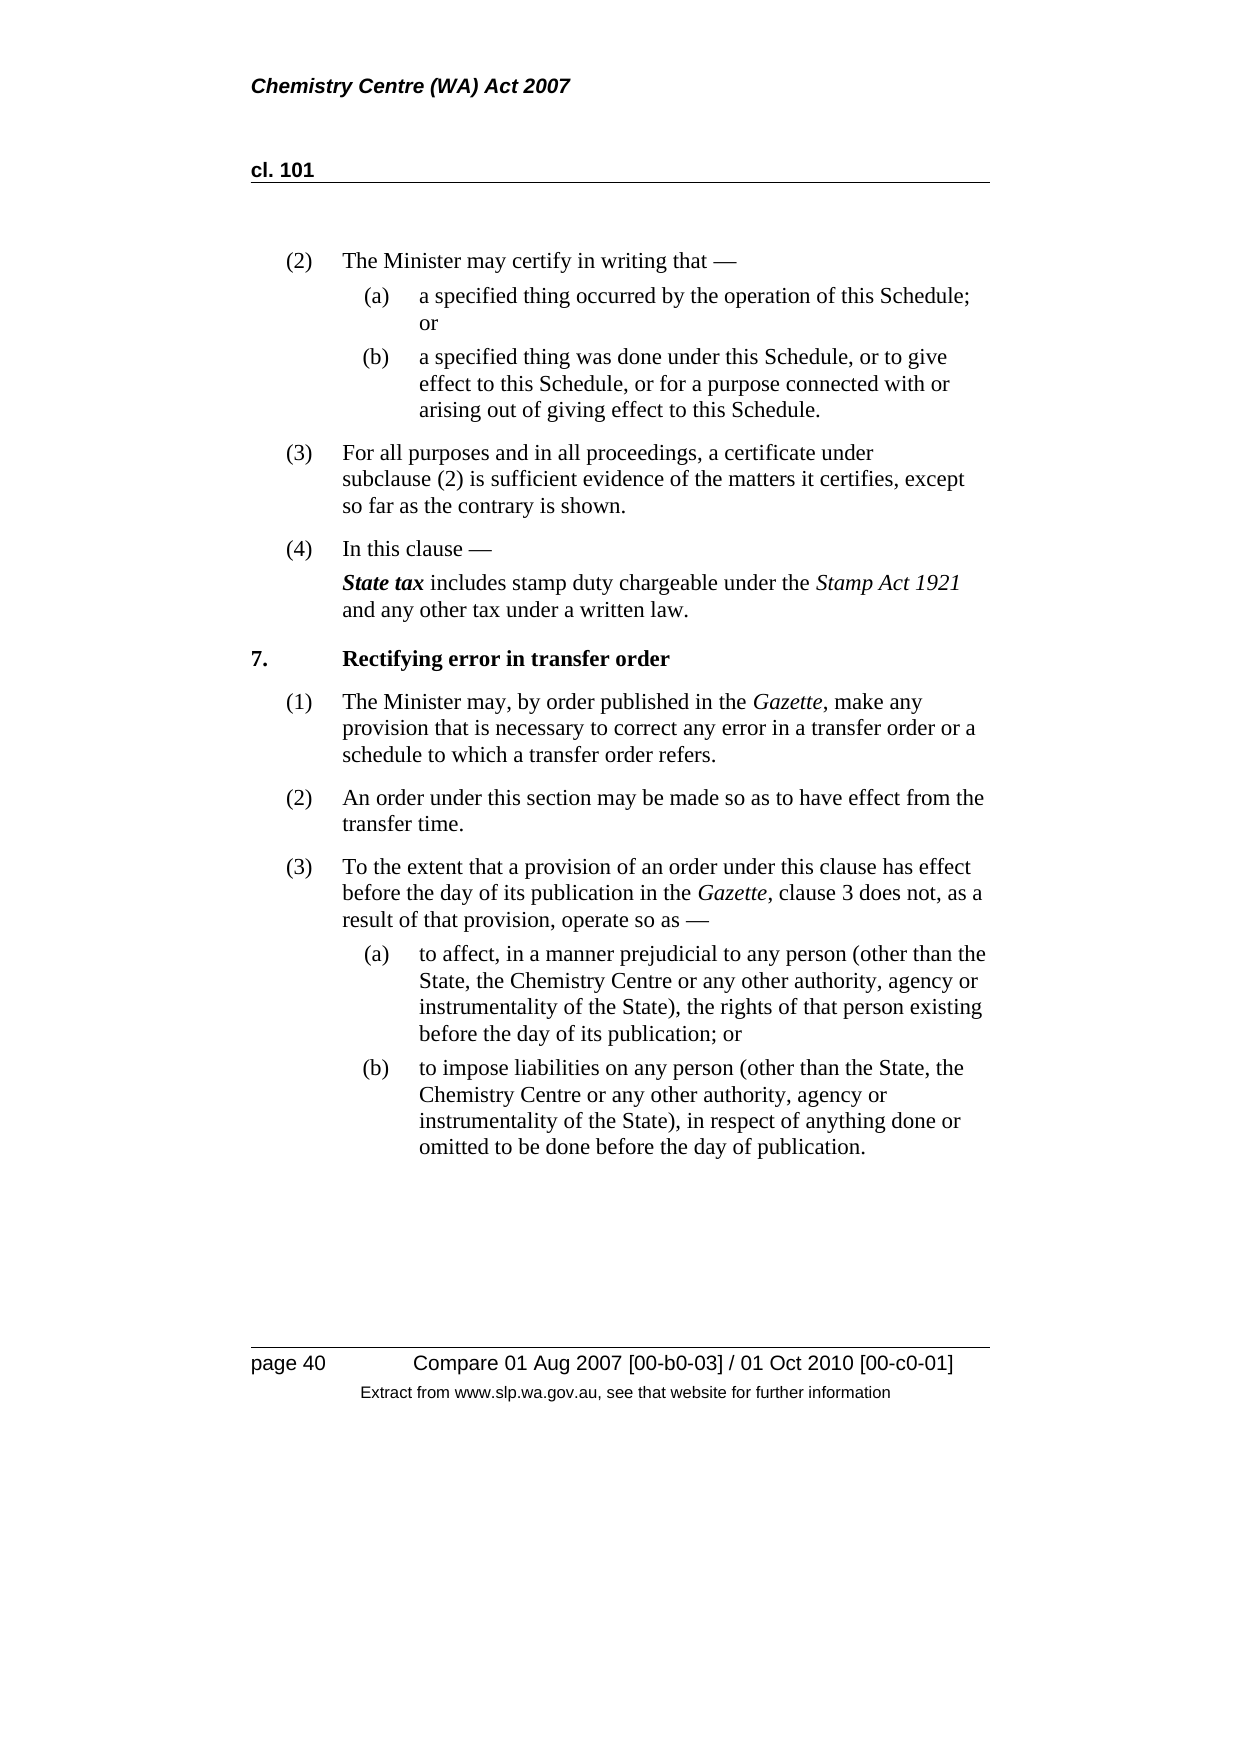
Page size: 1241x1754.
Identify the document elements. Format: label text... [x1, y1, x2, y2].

text (a) a specified thing occurred by the operation of this Schedule; or [251, 282, 990, 335]
text (3) For all purposes and in all proceedings, a certificate under subclause (2) is sufficient evidence of the matters it certifies, except so far as the contrary is shown. [251, 439, 990, 518]
text State tax includes stamp duty chargeable under the Stamp Act 1921 and any other tax under a written law. [251, 569, 990, 622]
text (4) In this clause — [251, 535, 990, 561]
text (3) To the extent that a provision of an order under this clause has effect before the day of its publication in the Gazette, clause 3 does not, as a result of that provision, operate so as — [251, 853, 990, 932]
subtitle 7. Rectifying error in transfer order [251, 645, 990, 671]
text (b) a specified thing was done under this Schedule, or to give effect to this Schedule, or for a purpose connected with or arising out of giving effect to this Schedule. [251, 343, 990, 422]
text (a) to affect, in a manner prejudicial to any person (other than the State, the Chemistry Centre or any other authority, agency or instrumentality of the State), the rights of that person existing before the day of its publication; or [251, 941, 990, 1046]
text (1) The Minister may, by order published in the Gazette, make any provision that is necessary to correct any error in a transfer order or a schedule to which a transfer order refers. [251, 688, 990, 767]
text (2) The Minister may certify in writing that — [251, 247, 990, 274]
text (2) An order under this section may be made so as to have effect from the transfer time. [251, 784, 990, 836]
text (b) to impose liabilities on any person (other than the State, the Chemistry Centre or any other authority, agency or instrumentality of the State), in respect of anything done or omitted to be done before the day of publication. [251, 1054, 990, 1160]
